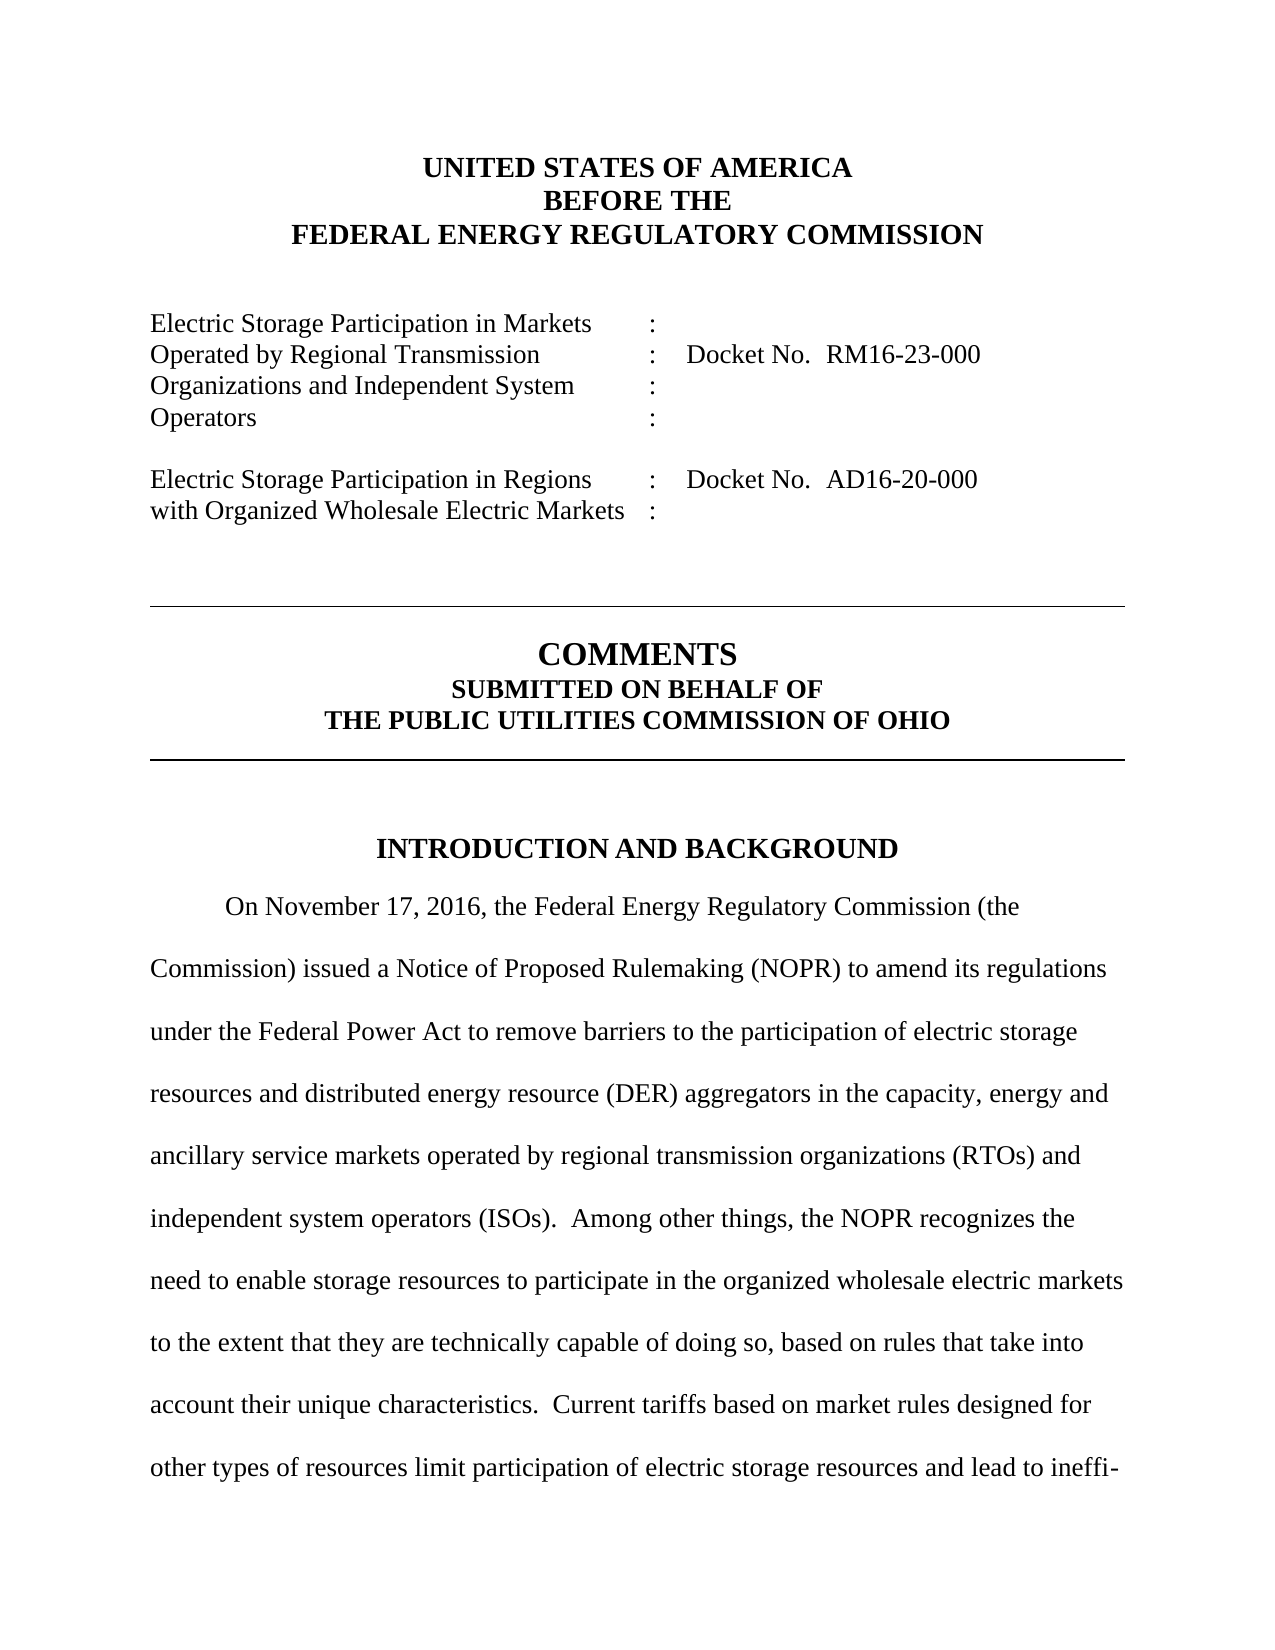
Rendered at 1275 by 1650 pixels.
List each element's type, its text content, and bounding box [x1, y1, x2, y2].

subtitle INTRODUCTION AND BACKGROUND [150, 832, 1125, 865]
table_header : : : : : : [638, 307, 675, 525]
text FEDERAL ENERGY REGULATORY COMMISSION [150, 217, 1125, 251]
text THE PUBLIC UTILITIES COMMISSION OF OHIO [150, 704, 1125, 735]
text UNITED STATES OF AMERICA [150, 150, 1125, 183]
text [150, 890, 1125, 1482]
text COMMENTS [150, 634, 1125, 673]
text SUBMITTED ON BEHALF OF [150, 673, 1125, 704]
table_header Electric Storage Participation in Markets Operated by Regional Transmission Organizations and Independent System Operators Electric Storage Participation in Regions with Organized Wholesale Electric Markets [139, 307, 637, 525]
table_header Docket No. RM16-23-000 Docket No. AD16-20-000 [675, 307, 1136, 525]
text BEFORE THE [150, 183, 1125, 217]
